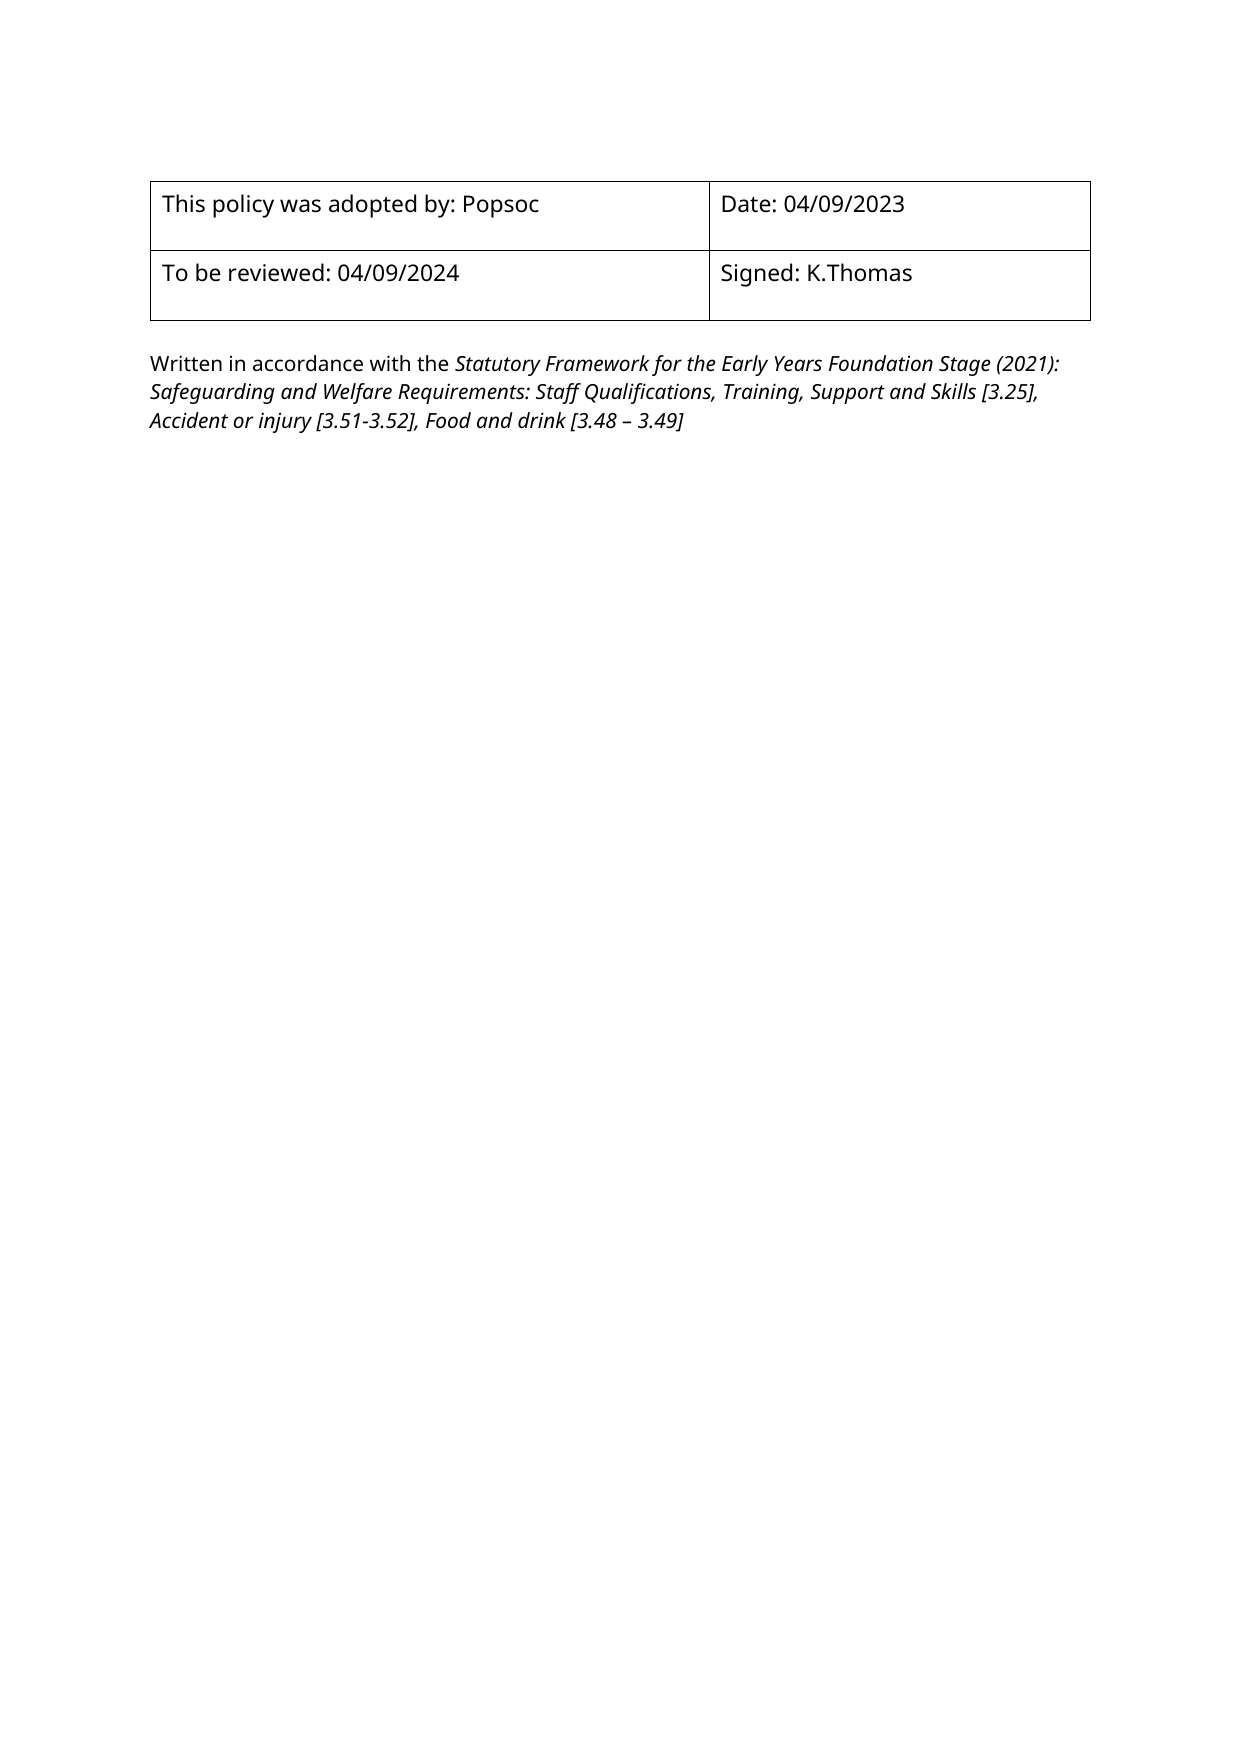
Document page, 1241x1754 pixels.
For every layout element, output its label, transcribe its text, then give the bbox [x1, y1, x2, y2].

text Written in accordance with the Statutory Framework for the Early Years Foundation Stage (2021): Safeguarding and Welfare Requirements: Staff Qualifications, Training, Support and Skills [3.25], Accident or injury [3.51-3.52], Food and drink [3.48 – 3.49] [150, 349, 1090, 434]
table_cell To be reviewed: 04/09/2024 [151, 251, 709, 319]
table_header This policy was adopted by: Popsoc [151, 182, 709, 250]
table_header Date: 04/09/2023 [710, 182, 1090, 250]
table_cell Signed: K.Thomas [710, 251, 1090, 319]
